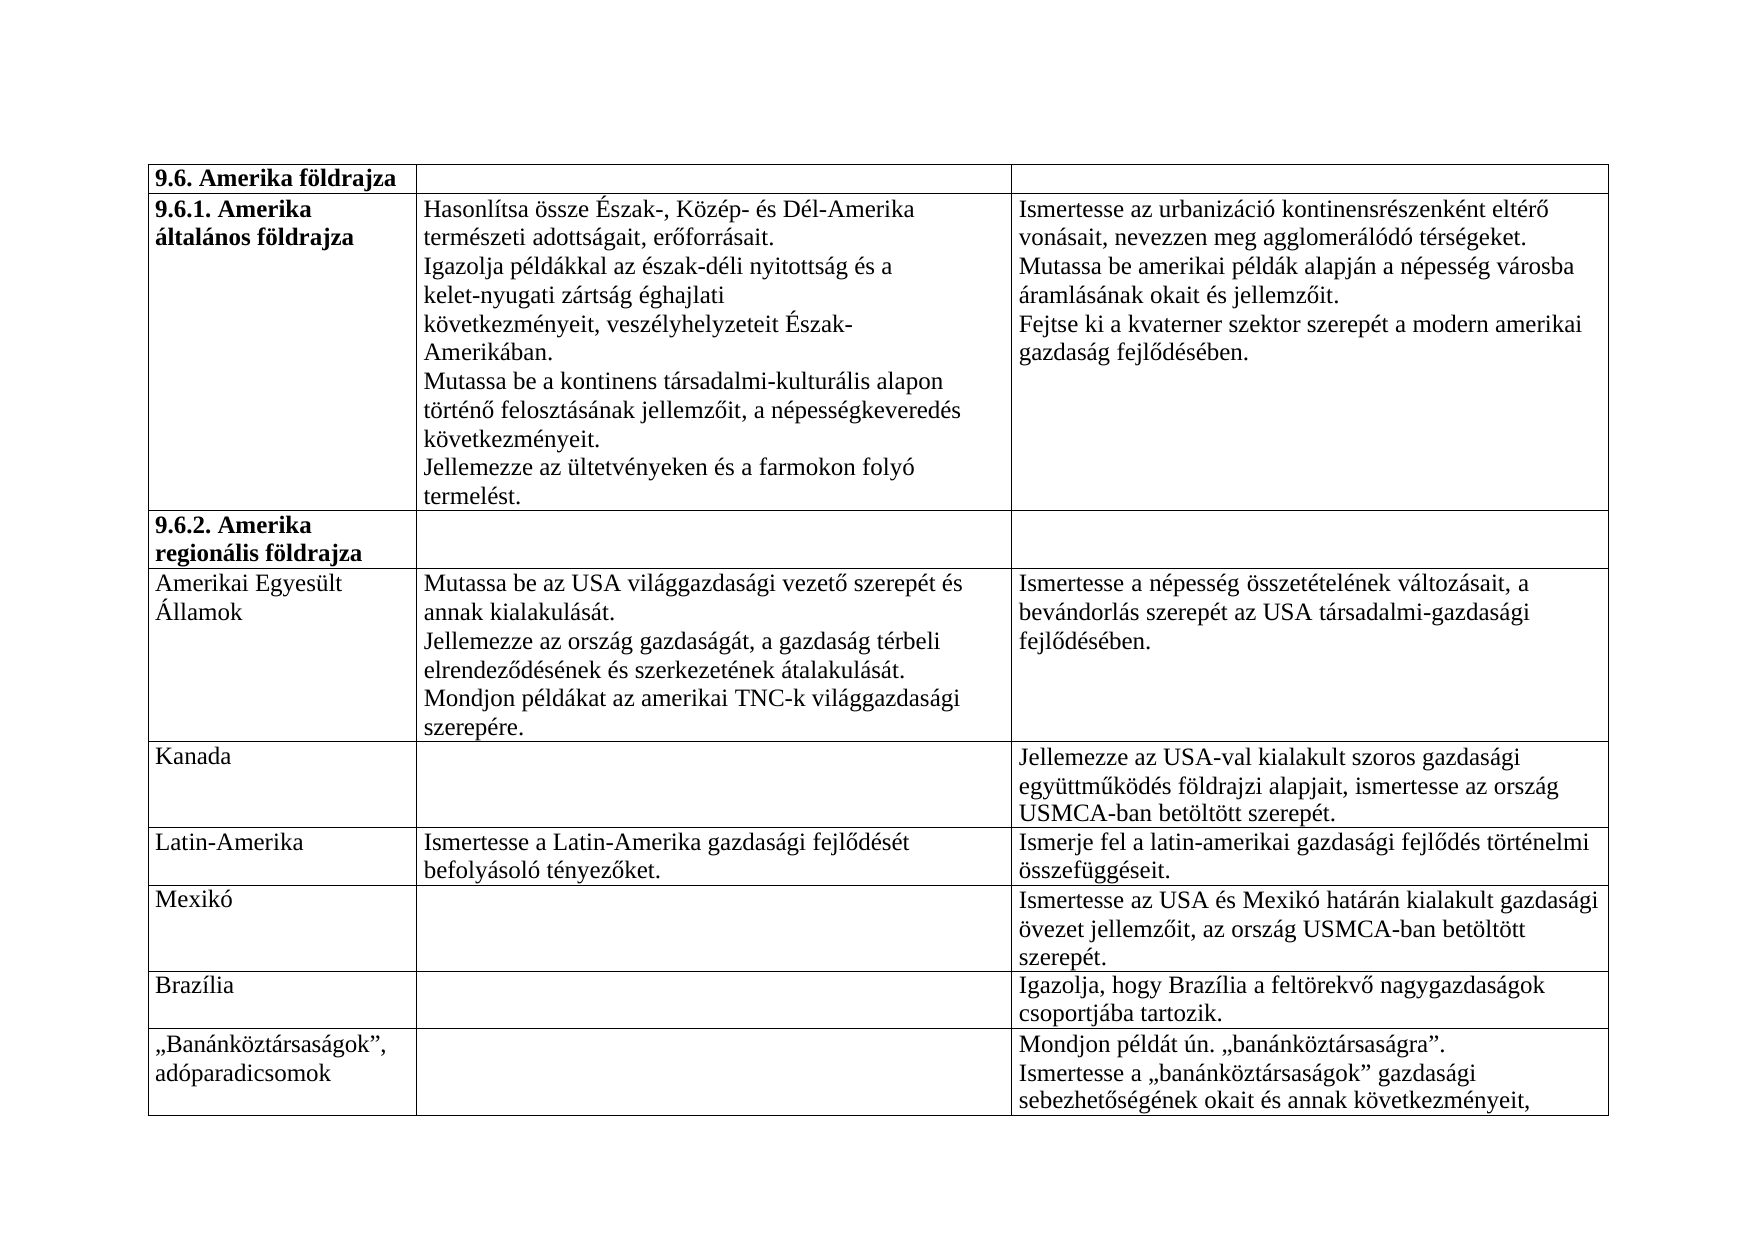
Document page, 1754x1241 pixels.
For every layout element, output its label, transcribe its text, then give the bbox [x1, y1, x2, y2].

table_header [417, 165, 1011, 193]
table_cell [417, 972, 1011, 1028]
table_cell Latin-Amerika [149, 828, 416, 884]
table_cell Ismertesse az urbanizáció kontinensrészenként eltérő vonásait, nevezzen meg agglomerálódó térségeket. Mutassa be amerikai példák alapján a népesség városba áramlásának okait és jellemzőit. Fejtse ki a kvaterner szektor szerepét a modern amerikai gazdaság fejlődésében. [1012, 194, 1608, 510]
table_cell 9.6.2. Amerika regionális földrajza [149, 511, 416, 567]
table_cell Kanada [149, 742, 416, 827]
table_header 9.6. Amerika földrajza [149, 165, 416, 193]
table_cell Jellemezze az USA-val kialakult szoros gazdasági együttműködés földrajzi alapjait, ismertesse az ország USMCA-ban betöltött szerepét. [1012, 742, 1608, 827]
table_cell [417, 886, 1011, 971]
table_cell Hasonlítsa össze Észak-, Közép- és Dél-Amerika természeti adottságait, erőforrásait. Igazolja példákkal az észak-déli nyitottság és a kelet-nyugati zártság éghajlati következményeit, veszélyhelyzeteit Észak-Amerikában. Mutassa be a kontinens társadalmi-kulturális alapon történő felosztásának jellemzőit, a népességkeveredés következményeit. Jellemezze az ültetvényeken és a farmokon folyó termelést. [417, 194, 1011, 510]
table_cell Mexikó [149, 886, 416, 971]
table_cell Ismertesse az USA és Mexikó határán kialakult gazdasági övezet jellemzőit, az ország USMCA-ban betöltött szerepét. [1012, 886, 1608, 971]
table_cell Mondjon példát ún. „banánköztársaságra”. Ismertesse a „banánköztársaságok” gazdasági sebezhetőségének okait és annak következményeit, [1012, 1029, 1608, 1114]
table_cell Mutassa be az USA világgazdasági vezető szerepét és annak kialakulását. Jellemezze az ország gazdaságát, a gazdaság térbeli elrendeződésének és szerkezetének átalakulását. Mondjon példákat az amerikai TNC-k világgazdasági szerepére. [417, 569, 1011, 741]
table_cell Brazília [149, 972, 416, 1028]
table_cell „Banánköztársaságok”, adóparadicsomok [149, 1029, 416, 1114]
table_cell [417, 742, 1011, 827]
table_cell Igazolja, hogy Brazília a feltörekvő nagygazdaságok csoportjába tartozik. [1012, 972, 1608, 1028]
table_cell [417, 1029, 1011, 1114]
table_cell Ismertesse a népesség összetételének változásait, a bevándorlás szerepét az USA társadalmi-gazdasági fejlődésében. [1012, 569, 1608, 741]
table_cell Amerikai Egyesült Államok [149, 569, 416, 741]
table_cell [1012, 511, 1608, 567]
table_cell [417, 511, 1011, 567]
table_cell 9.6.1. Amerika általános földrajza [149, 194, 416, 510]
table_cell Ismerje fel a latin-amerikai gazdasági fejlődés történelmi összefüggéseit. [1012, 828, 1608, 884]
table_header [1012, 165, 1608, 193]
table_cell Ismertesse a Latin-Amerika gazdasági fejlődését befolyásoló tényezőket. [417, 828, 1011, 884]
